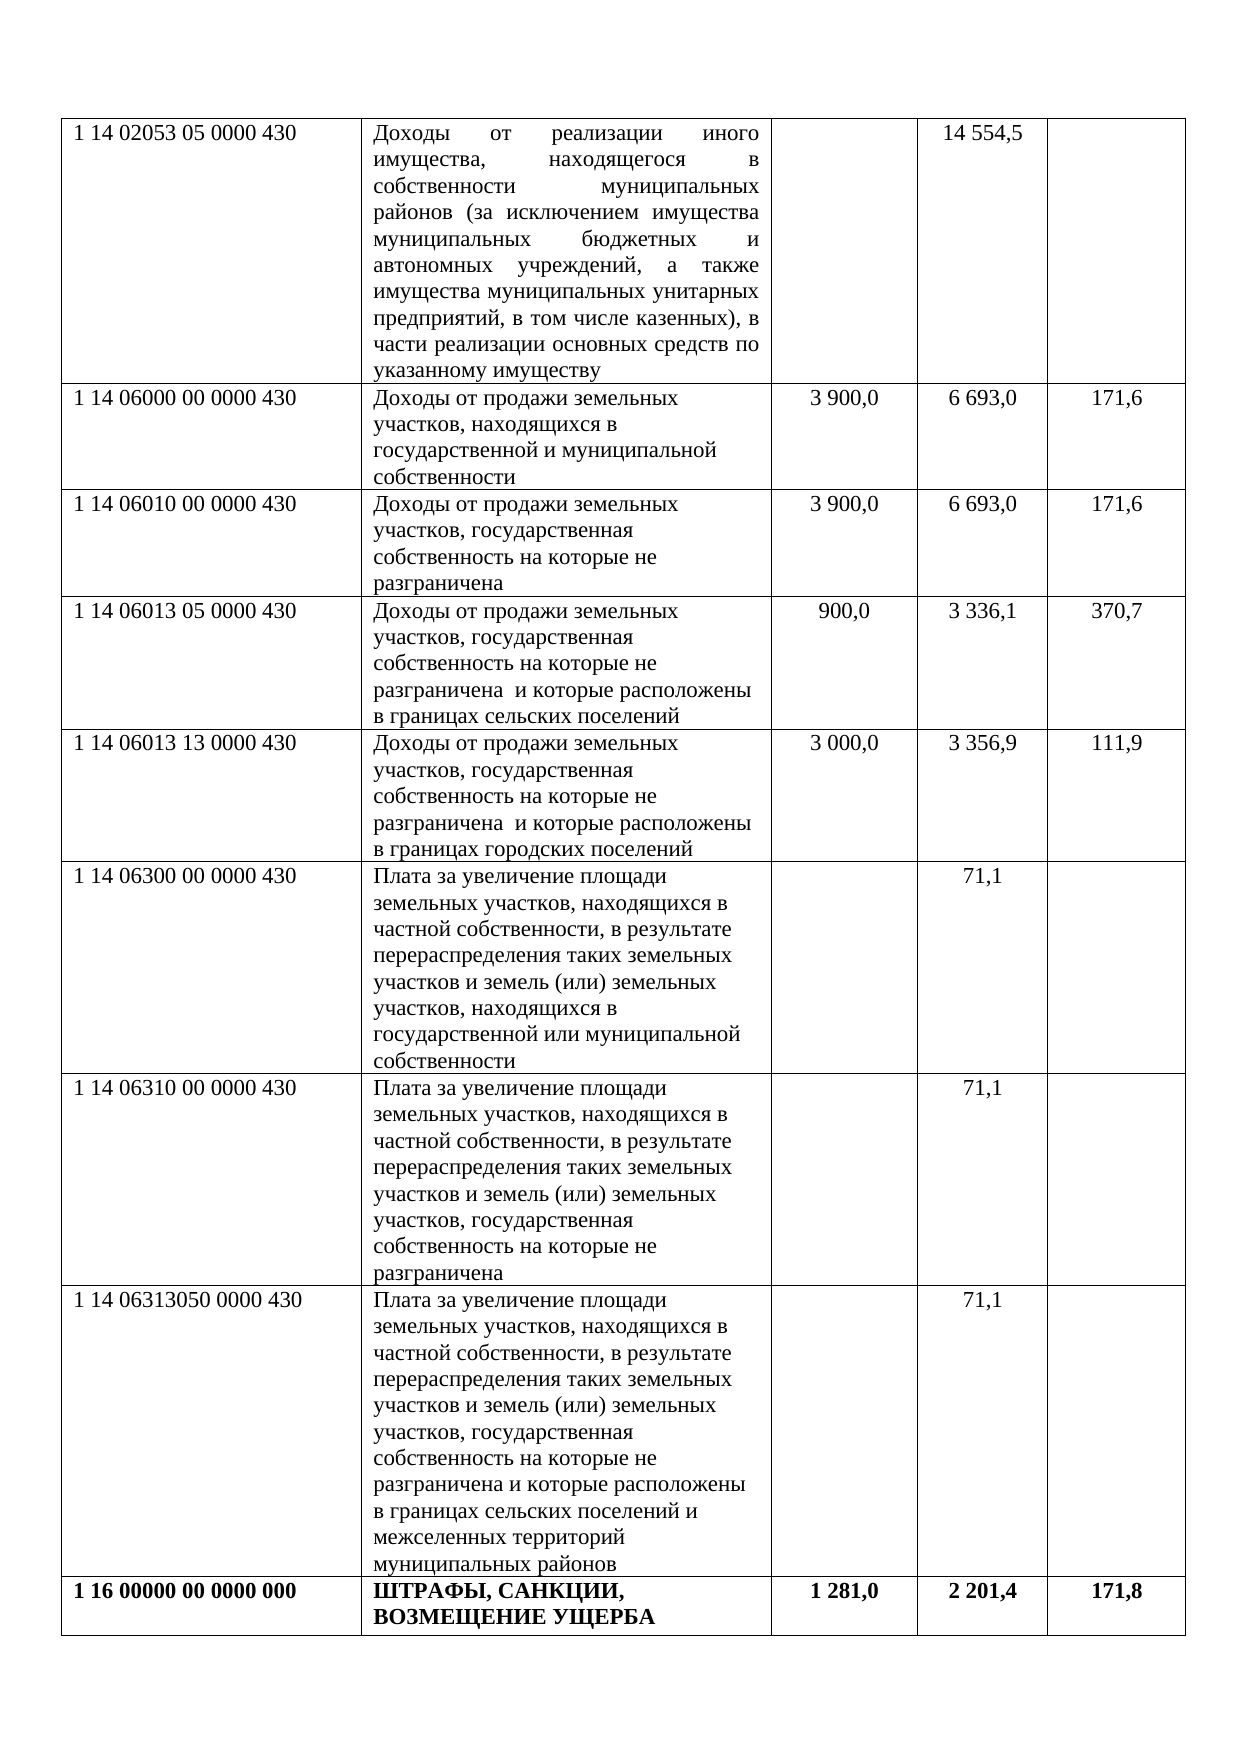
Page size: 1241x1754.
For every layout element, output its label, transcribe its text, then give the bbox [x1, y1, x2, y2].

table_cell 1 14 06310 00 0000 430 [62, 1074, 361, 1285]
table_cell 1 14 06013 13 0000 430 [62, 730, 361, 861]
table_cell 2 201,4 [918, 1577, 1047, 1635]
table_cell 171,6 [1048, 384, 1185, 489]
table_cell 1 14 06313050 0000 430 [62, 1286, 361, 1576]
table_cell 1 14 02053 05 0000 430 [62, 119, 361, 383]
table_cell [772, 119, 917, 383]
table_cell 3 000,0 [772, 730, 917, 861]
table_cell Доходы от продажи земельных участков, государственная собственность на которые не разграничена и которые расположены в границах городских поселений [362, 730, 771, 861]
table_cell 14 554,5 [918, 119, 1047, 383]
table_cell 6 693,0 [918, 490, 1047, 596]
table_cell Плата за увеличение площади земельных участков, находящихся в частной собственности, в результате перераспределения таких земельных участков и земель (или) земельных участков, государственная собственность на которые не разграничена и которые расположены в границах сельских поселений и межселенных территорий муниципальных районов [362, 1286, 771, 1576]
table_cell 3 336,1 [918, 597, 1047, 728]
table_cell 1 14 06300 00 0000 430 [62, 862, 361, 1073]
table_cell Доходы от продажи земельных участков, государственная собственность на которые не разграничена [362, 490, 771, 596]
table_cell [772, 862, 917, 1073]
table_cell 3 900,0 [772, 384, 917, 489]
table_cell 1 281,0 [772, 1577, 917, 1635]
table_cell [1048, 862, 1185, 1073]
table_cell 900,0 [772, 597, 917, 728]
table_cell 3 356,9 [918, 730, 1047, 861]
table_cell 71,1 [918, 1286, 1047, 1576]
table_cell [772, 1074, 917, 1285]
table_cell [1048, 1074, 1185, 1285]
table_cell Доходы от реализации иного имущества, находящегося в собственности муниципальных районов (за исключением имущества муниципальных бюджетных и автономных учреждений, а также имущества муниципальных унитарных предприятий, в том числе казенных), в части реализации основных средств по указанному имуществу [362, 119, 771, 383]
table_cell 1 14 06000 00 0000 430 [62, 384, 361, 489]
table_cell 171,6 [1048, 490, 1185, 596]
table_cell [1048, 119, 1185, 383]
table_cell 1 14 06013 05 0000 430 [62, 597, 361, 728]
table_cell 71,1 [918, 862, 1047, 1073]
table_cell Плата за увеличение площади земельных участков, находящихся в частной собственности, в результате перераспределения таких земельных участков и земель (или) земельных участков, находящихся в государственной или муниципальной собственности [362, 862, 771, 1073]
table_cell Доходы от продажи земельных участков, государственная собственность на которые не разграничена и которые расположены в границах сельских поселений [362, 597, 771, 728]
table_cell [772, 1286, 917, 1576]
table_cell 111,9 [1048, 730, 1185, 861]
table_cell 3 900,0 [772, 490, 917, 596]
table_cell Доходы от продажи земельных участков, находящихся в государственной и муниципальной собственности [362, 384, 771, 489]
table_cell 1 14 06010 00 0000 430 [62, 490, 361, 596]
table_cell [1048, 1286, 1185, 1576]
table_cell 71,1 [918, 1074, 1047, 1285]
table_cell 370,7 [1048, 597, 1185, 728]
table_cell ШТРАФЫ, САНКЦИИ, ВОЗМЕЩЕНИЕ УЩЕРБА [362, 1577, 771, 1635]
table_cell 171,8 [1048, 1577, 1185, 1635]
table_cell 6 693,0 [918, 384, 1047, 489]
table_cell 1 16 00000 00 0000 000 [62, 1577, 361, 1635]
table_cell Плата за увеличение площади земельных участков, находящихся в частной собственности, в результате перераспределения таких земельных участков и земель (или) земельных участков, государственная собственность на которые не разграничена [362, 1074, 771, 1285]
